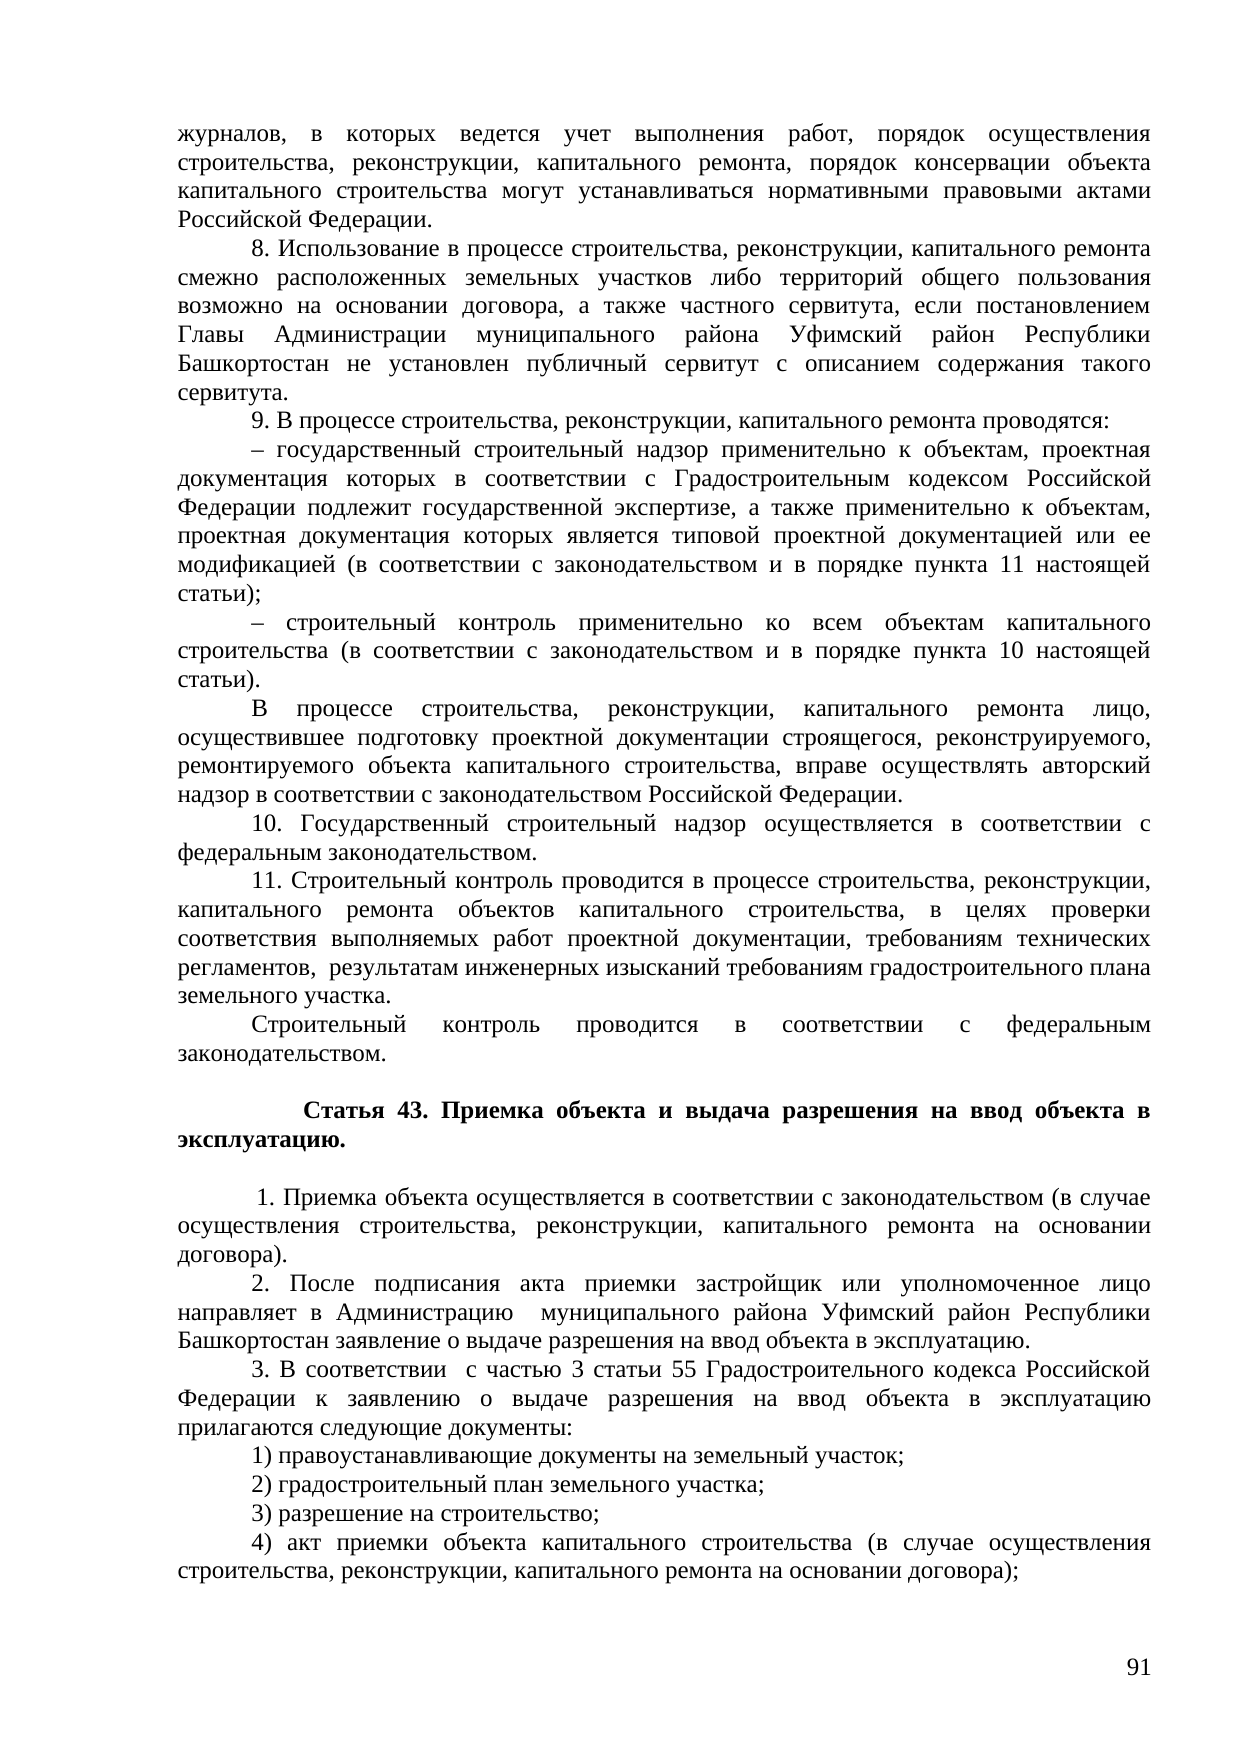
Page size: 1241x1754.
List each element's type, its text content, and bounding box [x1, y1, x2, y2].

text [177, 118, 1152, 233]
text В процессе строительства, реконструкции, капитального ремонта лицо, осуществившее подготовку проектной документации строящегося, реконструируемого, ремонтируемого объекта капитального строительства, вправе осуществлять авторский надзор в соответствии с законодательством Российской Федерации. [177, 693, 1152, 808]
text Статья 43. Приемка объекта и выдача разрешения на ввод объекта в эксплуатацию. [177, 1096, 1152, 1153]
text 1) правоустанавливающие документы на земельный участок; [177, 1441, 1152, 1469]
text – государственный строительный надзор применительно к объектам, проектная документация которых в соответствии с Градостроительным кодексом Российской Федерации подлежит государственной экспертизе, а также применительно к объектам, проектная документация которых является типовой проектной документацией или ее модификацией (в соответствии с законодательством и в порядке пункта 11 настоящей статьи); [177, 434, 1152, 607]
text Строительный контроль проводится в соответствии с федеральным законодательством. [177, 1009, 1152, 1067]
text 8. Использование в процессе строительства, реконструкции, капитального ремонта смежно расположенных земельных участков либо территорий общего пользования возможно на основании договора, а также частного сервитута, если постановлением Главы Администрации муниципального района Уфимский район Республики Башкортостан не установлен публичный сервитут с описанием содержания такого сервитута. [177, 233, 1152, 406]
text 3. В соответствии с частью 3 статьи 55 Градостроительного кодекса Российской Федерации к заявлению о выдаче разрешения на ввод объекта в эксплуатацию прилагаются следующие документы: [177, 1354, 1152, 1441]
text 10. Государственный строительный надзор осуществляется в соответствии с федеральным законодательством. [177, 808, 1152, 866]
text 3) разрешение на строительство; [177, 1498, 1152, 1527]
text 2. После подписания акта приемки застройщик или уполномоченное лицо направляет в Администрацию муниципального района Уфимский район Республики Башкортостан заявление о выдаче разрешения на ввод объекта в эксплуатацию. [177, 1268, 1152, 1354]
text 4) акт приемки объекта капитального строительства (в случае осуществления строительства, реконструкции, капитального ремонта на основании договора); [177, 1527, 1152, 1584]
text 1. Приемка объекта осуществляется в соответствии с законодательством (в случае осуществления строительства, реконструкции, капитального ремонта на основании договора). [177, 1182, 1152, 1268]
text 9. В процессе строительства, реконструкции, капитального ремонта проводятся: [177, 406, 1152, 434]
text 11. Строительный контроль проводится в процессе строительства, реконструкции, капитального ремонта объектов капитального строительства, в целях проверки соответствия выполняемых работ проектной документации, требованиям технических регламентов, результатам инженерных изысканий требованиям градостроительного плана земельного участка. [177, 866, 1152, 1009]
text 2) градостроительный план земельного участка; [177, 1469, 1152, 1498]
text – строительный контроль применительно ко всем объектам капитального строительства (в соответствии с законодательством и в порядке пункта 10 настоящей статьи). [177, 607, 1152, 693]
